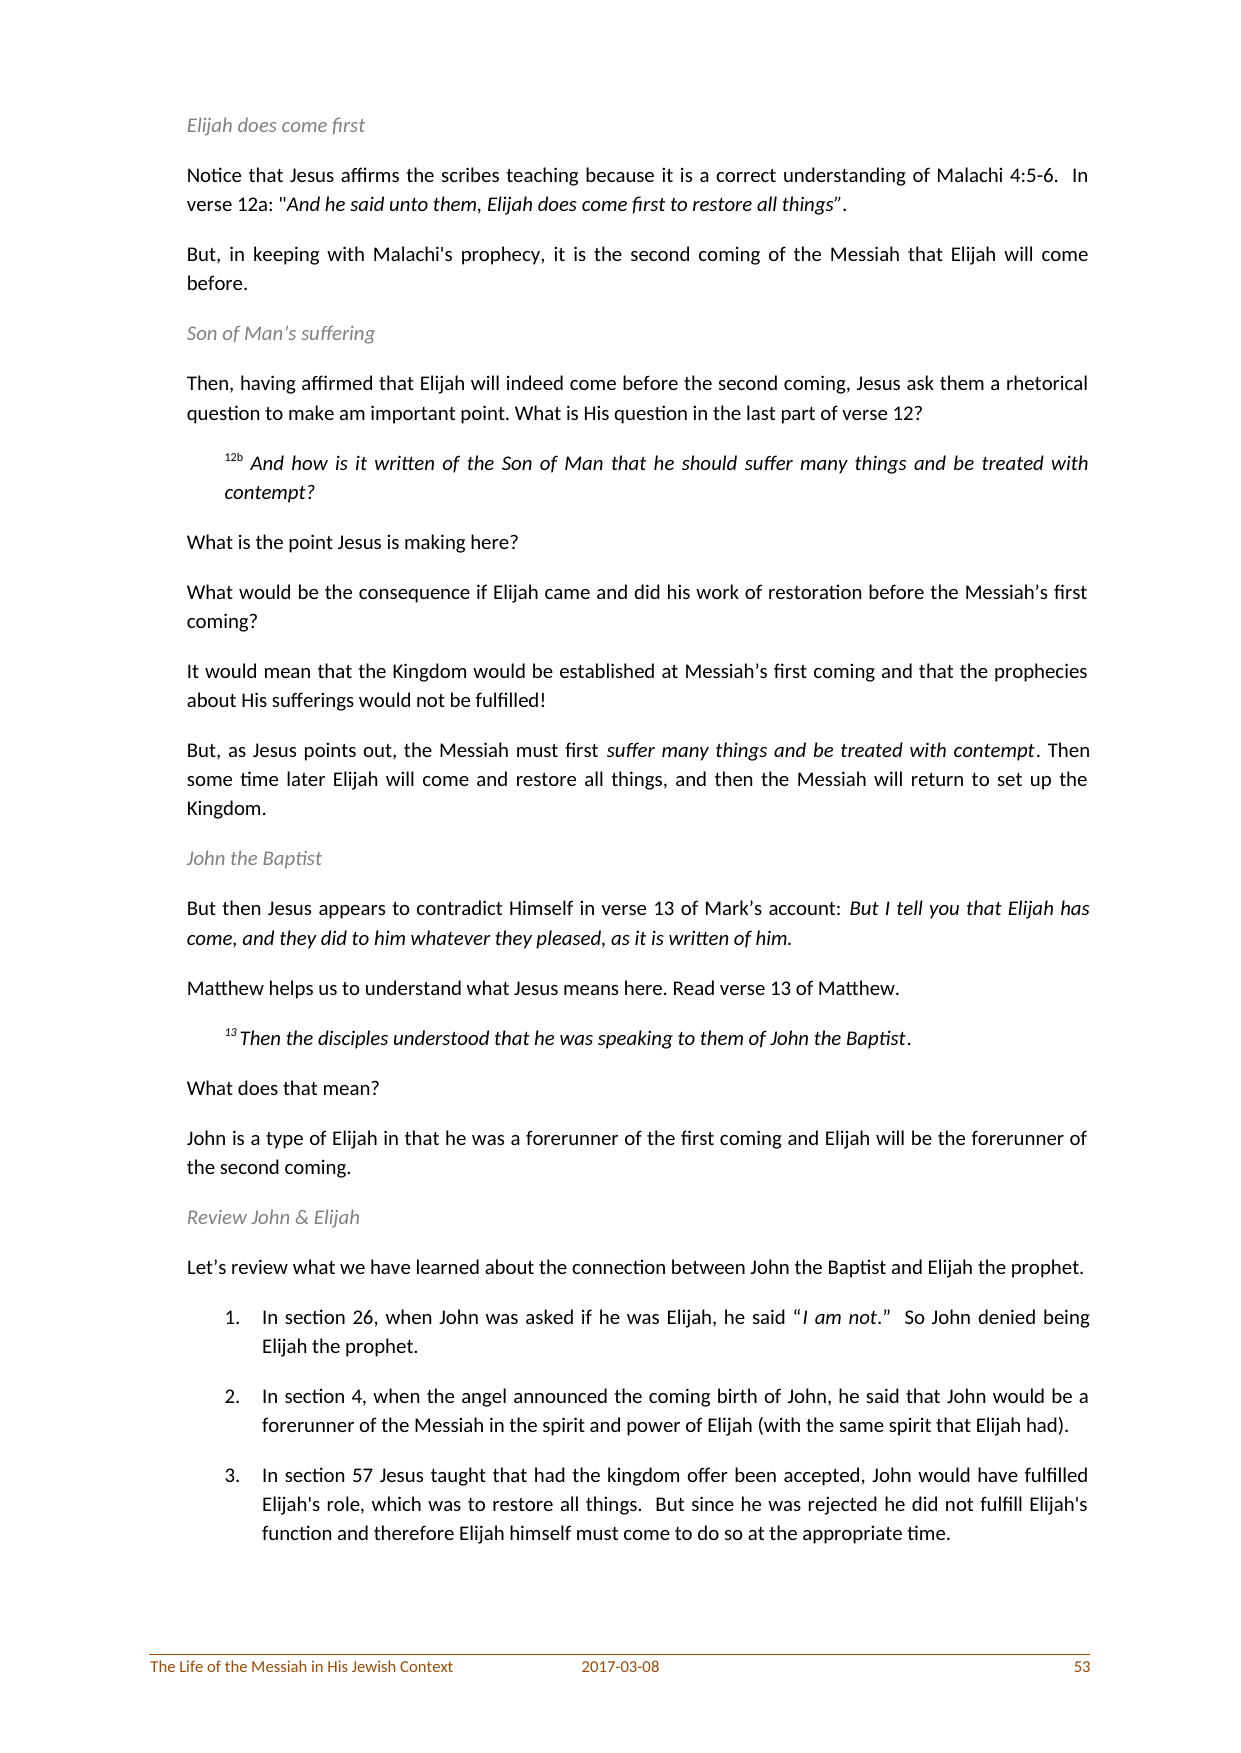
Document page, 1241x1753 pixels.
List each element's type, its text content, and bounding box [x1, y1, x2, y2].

list In section 57 Jesus taught that had the kingdom offer been accepted, John would have fulfilled Elijah's role, which was to restore all things. But since he was rejected he did not fulfill Elijah's function and therefore Elijah himself must come to do so at the appropriate time. [224, 1462, 1090, 1546]
list In section 26, when John was asked if he was Elijah, he said “I am not.” So John denied being Elijah the prophet. [224, 1304, 1090, 1358]
text 12b And how is it written of the Son of Man that he should suffer many things and be treated with contempt? [224, 450, 1090, 504]
text It would mean that the Kingdom would be established at Messiah’s first coming and that the prophecies about His sufferings would not be fulfilled! [187, 658, 1090, 713]
text What does that mean? [187, 1075, 1090, 1100]
text What would be the consequence if Elijah came and did his work of restoration before the Messiah’s first coming? [187, 579, 1090, 633]
list In section 4, when the angel announced the coming birth of John, he said that John would be a forerunner of the Messiah in the spirit and power of Elijah (with the same spirit that Elijah had). [224, 1383, 1090, 1438]
text But then Jesus appears to contradict Himself in verse 13 of Mark’s account: But I tell you that Elijah has come, and they did to him whatever they pleased, as it is written of him. [187, 896, 1090, 950]
text Elijah does come first [187, 112, 1090, 138]
text John is a type of Elijah in that he was a forerunner of the first coming and Elijah will be the forerunner of the second coming. [187, 1125, 1090, 1179]
text Matthew helps us to understand what Jesus means here. Read verse 13 of Matthew. [187, 975, 1090, 1000]
text What is the point Jesus is making here? [187, 529, 1090, 554]
text Let’s review what we have learned about the connection between John the Baptist and Elijah the prophet. [187, 1254, 1090, 1279]
text Son of Man’s suffering [187, 321, 1090, 346]
text But, as Jesus points out, the Messiah must first suffer many things and be treated with contempt. Then some time later Elijah will come and restore all things, and then the Messiah will return to set up the Kingdom. [187, 737, 1090, 821]
text Review John & Elijah [187, 1204, 1090, 1229]
text John the Baptist [187, 846, 1090, 871]
text 13 Then the disciples understood that he was speaking to them of John the Baptist. [224, 1025, 1090, 1050]
text But, in keeping with Malachi's prophecy, it is the second coming of the Messiah that Elijah will come before. [187, 241, 1090, 296]
text Notice that Jesus affirms the scribes teaching because it is a correct understanding of Malachi 4:5-6. In verse 12a: "And he said unto them, Elijah does come first to restore all things”. [187, 162, 1090, 217]
text Then, having affirmed that Elijah will indeed come before the second coming, Jesus ask them a rhetorical question to make am important point. What is His question in the last part of verse 12? [187, 371, 1090, 425]
